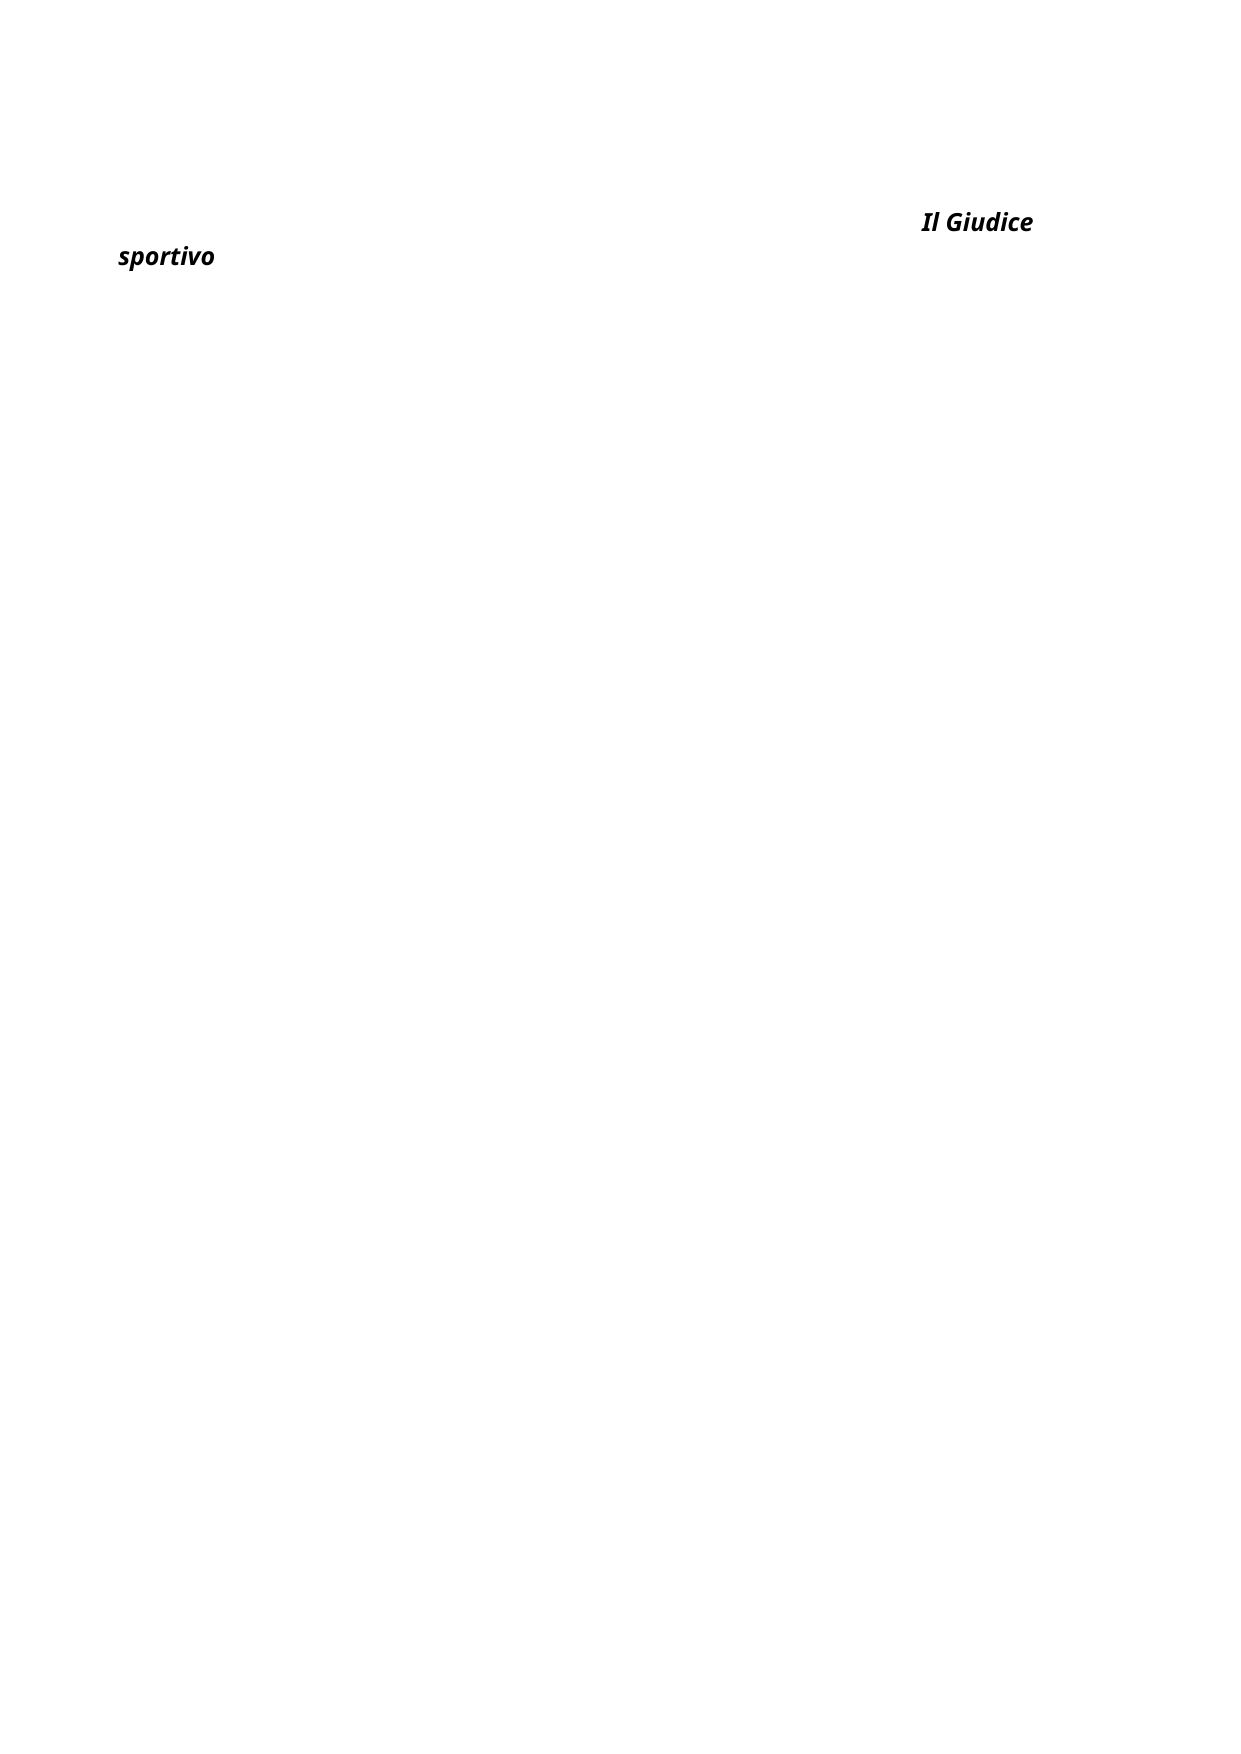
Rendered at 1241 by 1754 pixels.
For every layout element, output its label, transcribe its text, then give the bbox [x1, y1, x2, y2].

text Il Giudice sportivo [118, 205, 1122, 273]
